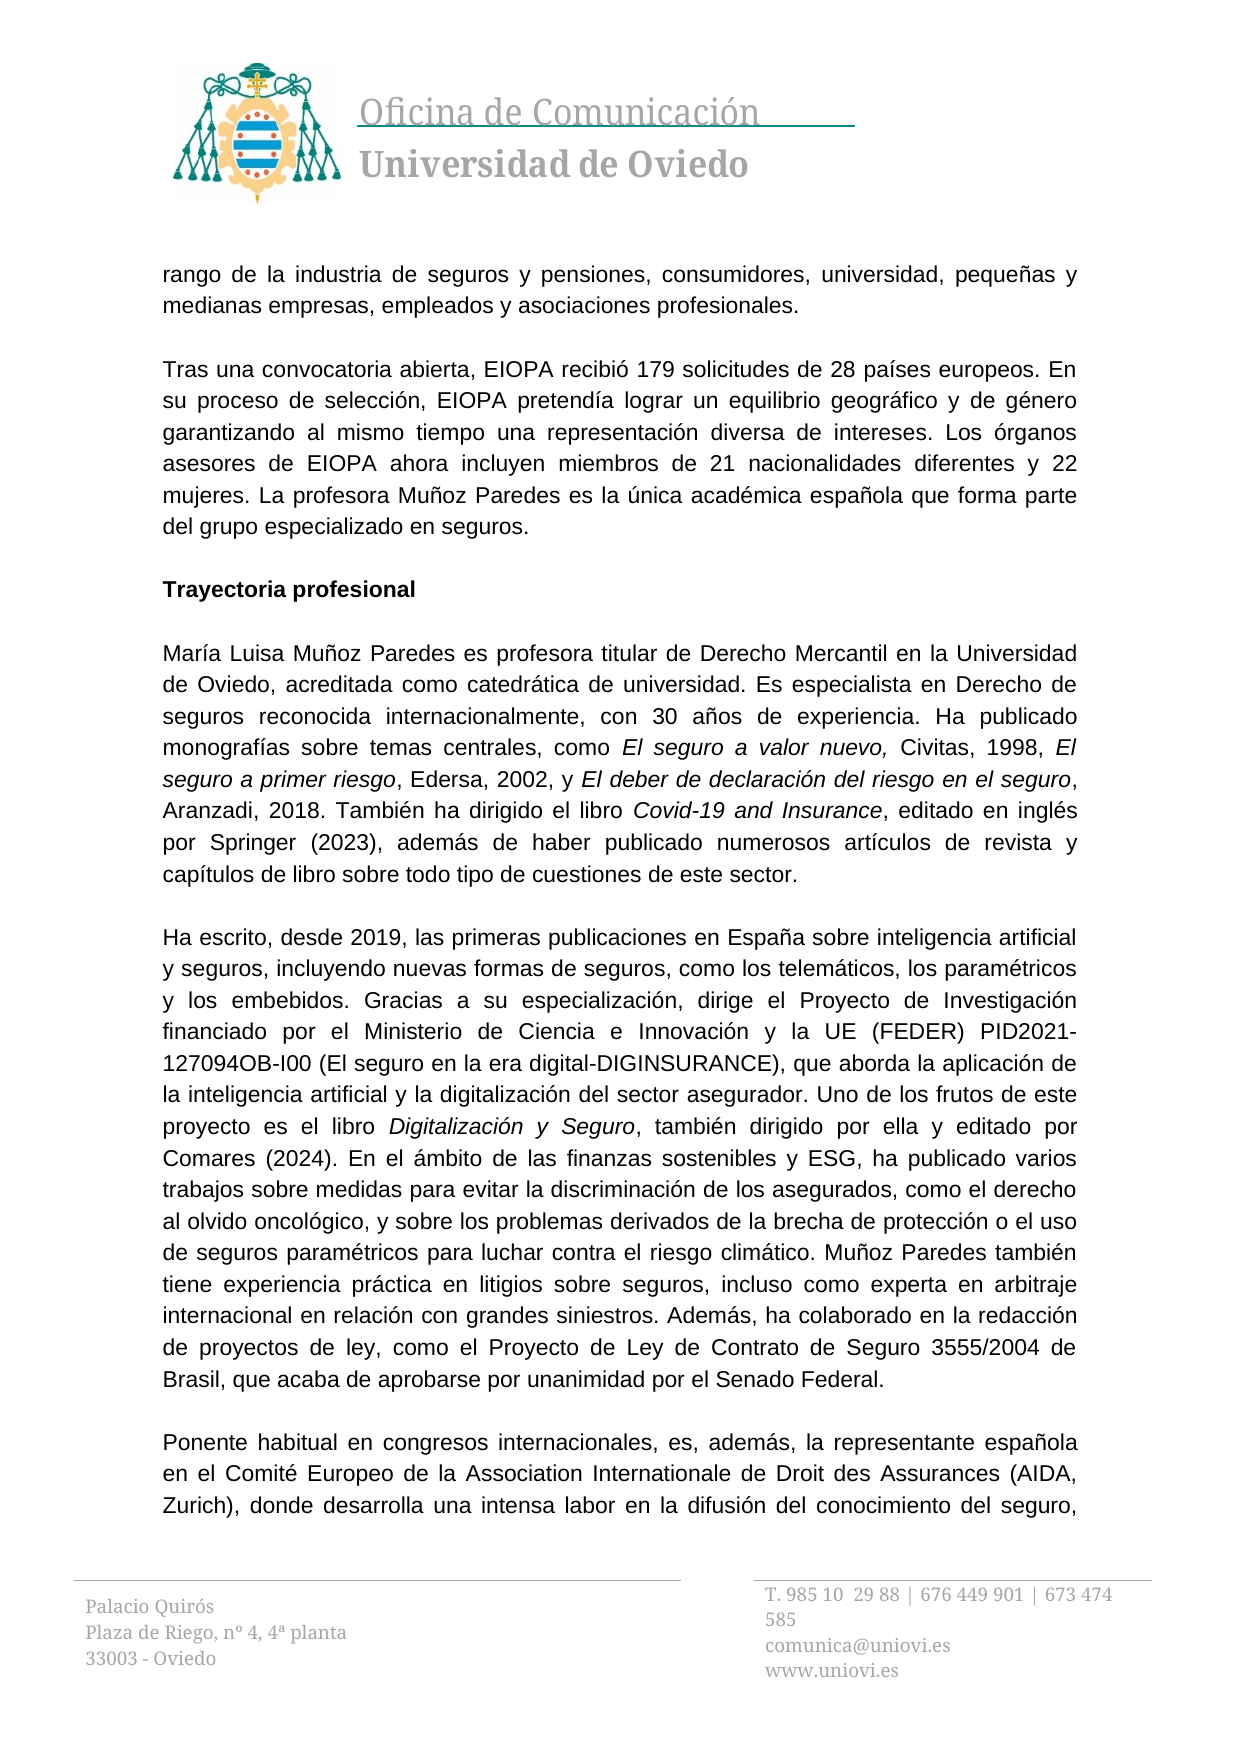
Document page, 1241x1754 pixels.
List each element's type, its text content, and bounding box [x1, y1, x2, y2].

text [162, 1429, 1078, 1518]
text Trayectoria profesional [162, 576, 1078, 603]
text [162, 261, 1078, 319]
text Tras una convocatoria abierta, EIOPA recibió 179 solicitudes de 28 países europeos. En su proceso de selección, EIOPA pretendía lograr un equilibrio geográfico y de género garantizando al mismo tiempo una representación diversa de intereses. Los órganos asesores de EIOPA ahora incluyen miembros de 21 nacionalidades diferentes y 22 mujeres. La profesora Muñoz Paredes es la única académica española que forma parte del grupo especializado en seguros. [162, 356, 1078, 540]
text Ha escrito, desde 2019, las primeras publicaciones en España sobre inteligencia artificial y seguros, incluyendo nuevas formas de seguros, como los telemáticos, los paramétricos y los embebidos. Gracias a su especialización, dirige el Proyecto de Investigación financiado por el Ministerio de Ciencia e Innovación y la UE (FEDER) PID2021-127094OB-I00 (El seguro en la era digital-DIGINSURANCE), que aborda la aplicación de la inteligencia artificial y la digitalización del sector asegurador. Uno de los frutos de este proyecto es el libro Digitalización y Seguro, también dirigido por ella y editado por Comares (2024). En el ámbito de las finanzas sostenibles y ESG, ha publicado varios trabajos sobre medidas para evitar la discriminación de los asegurados, como el derecho al olvido oncológico, y sobre los problemas derivados de la brecha de protección o el uso de seguros paramétricos para luchar contra el riesgo climático. Muñoz Paredes también tiene experiencia práctica en litigios sobre seguros, incluso como experta en arbitraje internacional en relación con grandes siniestros. Además, ha colaborado en la redacción de proyectos de ley, como el Proyecto de Ley de Contrato de Seguro 3555/2004 de Brasil, que acaba de aprobarse por unanimidad por el Senado Federal. [162, 924, 1078, 1392]
text María Luisa Muñoz Paredes es profesora titular de Derecho Mercantil en la Universidad de Oviedo, acreditada como catedrática de universidad. Es especialista en Derecho de seguros reconocida internacionalmente, con 30 años de experiencia. Ha publicado monografías sobre temas centrales, como El seguro a valor nuevo, Civitas, 1998, El seguro a primer riesgo, Edersa, 2002, y El deber de declaración del riesgo en el seguro, Aranzadi, 2018. También ha dirigido el libro Covid-19 and Insurance, editado en inglés por Springer (2023), además de haber publicado numerosos artículos de revista y capítulos de libro sobre todo tipo de cuestiones de este sector. [162, 639, 1078, 887]
